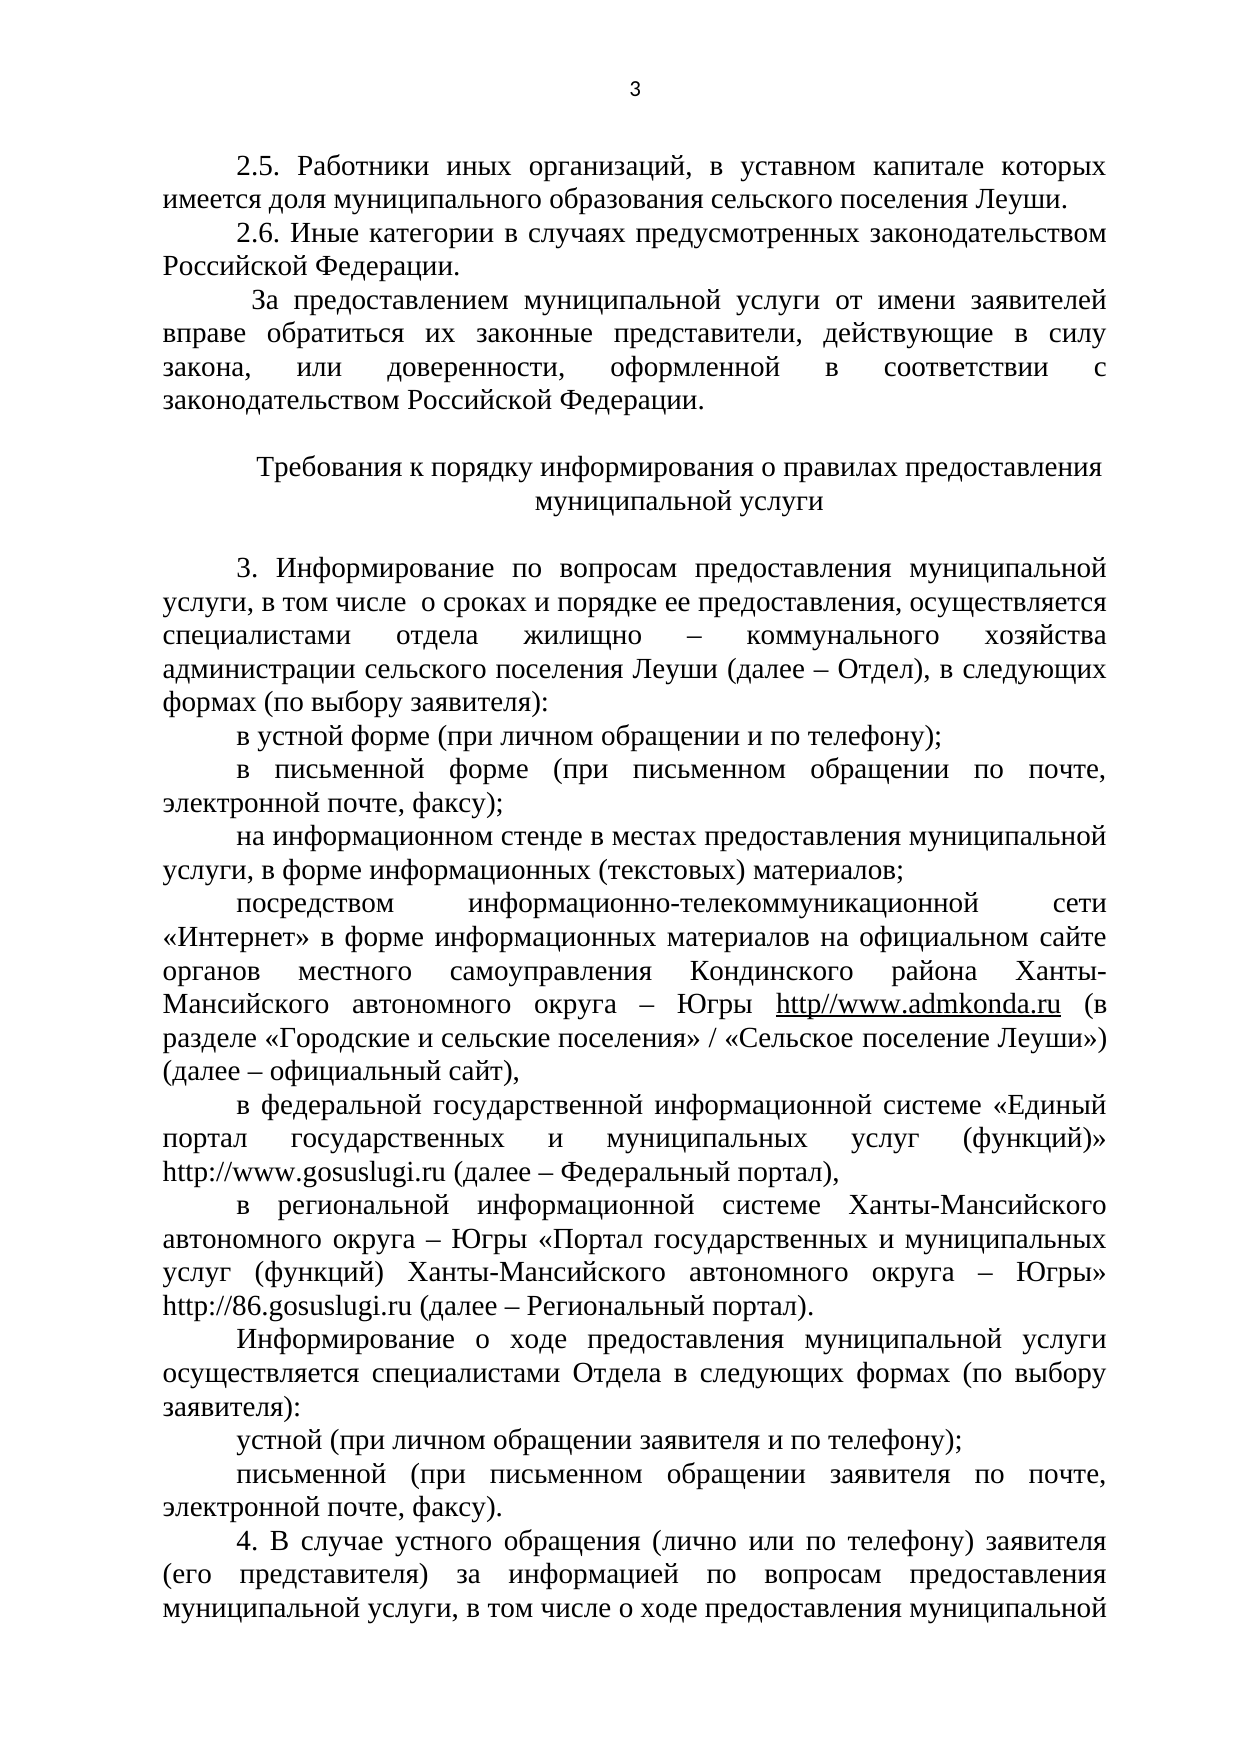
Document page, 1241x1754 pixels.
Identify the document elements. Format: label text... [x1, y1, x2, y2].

text в федеральной государственной информационной системе «Единый портал государственных и муниципальных услуг (функций)» http://www.gosuslugi.ru (далее – Федеральный портал), [162, 1087, 1107, 1187]
text Требования к порядку информирования о правилах предоставления [162, 449, 1107, 483]
text письменной (при письменном обращении заявителя по почте, электронной почте, факсу). [162, 1456, 1107, 1523]
text 3. Информирование по вопросам предоставления муниципальной услуги, в том числе о сроках и порядке ее предоставления, осуществляется специалистами отдела жилищно – коммунального хозяйства администрации сельского поселения Леуши (далее – Отдел), в следующих формах (по выбору заявителя): [162, 550, 1107, 718]
text устной (при личном обращении заявителя и по телефону); [162, 1422, 1107, 1456]
text в устной форме (при личном обращении и по телефону); [162, 718, 1107, 751]
text Информирование о ходе предоставления муниципальной услуги осуществляется специалистами Отдела в следующих формах (по выбору заявителя): [162, 1322, 1107, 1422]
text 2.5. Работники иных организаций, в уставном капитале которых имеется доля муниципального образования сельского поселения Леуши. [162, 148, 1107, 215]
text в письменной форме (при письменном обращении по почте, электронной почте, факсу); [162, 751, 1107, 818]
text в региональной информационной системе Ханты-Мансийского автономного округа – Югры «Портал государственных и муниципальных услуг (функций) Ханты-Мансийского автономного округа – Югры» http://86.gosuslugi.ru (далее – Региональный портал). [162, 1187, 1107, 1322]
text муниципальной услуги [162, 483, 1107, 517]
text посредством информационно-телекоммуникационной сети «Интернет» в форме информационных материалов на официальном сайте органов местного самоуправления Кондинского района Ханты-Мансийского автономного округа – Югры http//www.admkonda.ru (в разделе «Городские и сельские поселения» / «Сельское поселение Леуши») (далее – официальный сайт), [162, 886, 1107, 1087]
text на информационном стенде в местах предоставления муниципальной услуги, в форме информационных (текстовых) материалов; [162, 818, 1107, 886]
text За предоставлением муниципальной услуги от имени заявителей вправе обратиться их законные представители, действующие в силу закона, или доверенности, оформленной в соответствии с законодательством Российской Федерации. [162, 282, 1107, 416]
text 2.6. Иные категории в случаях предусмотренных законодательством Российской Федерации. [162, 215, 1107, 282]
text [162, 1523, 1107, 1623]
